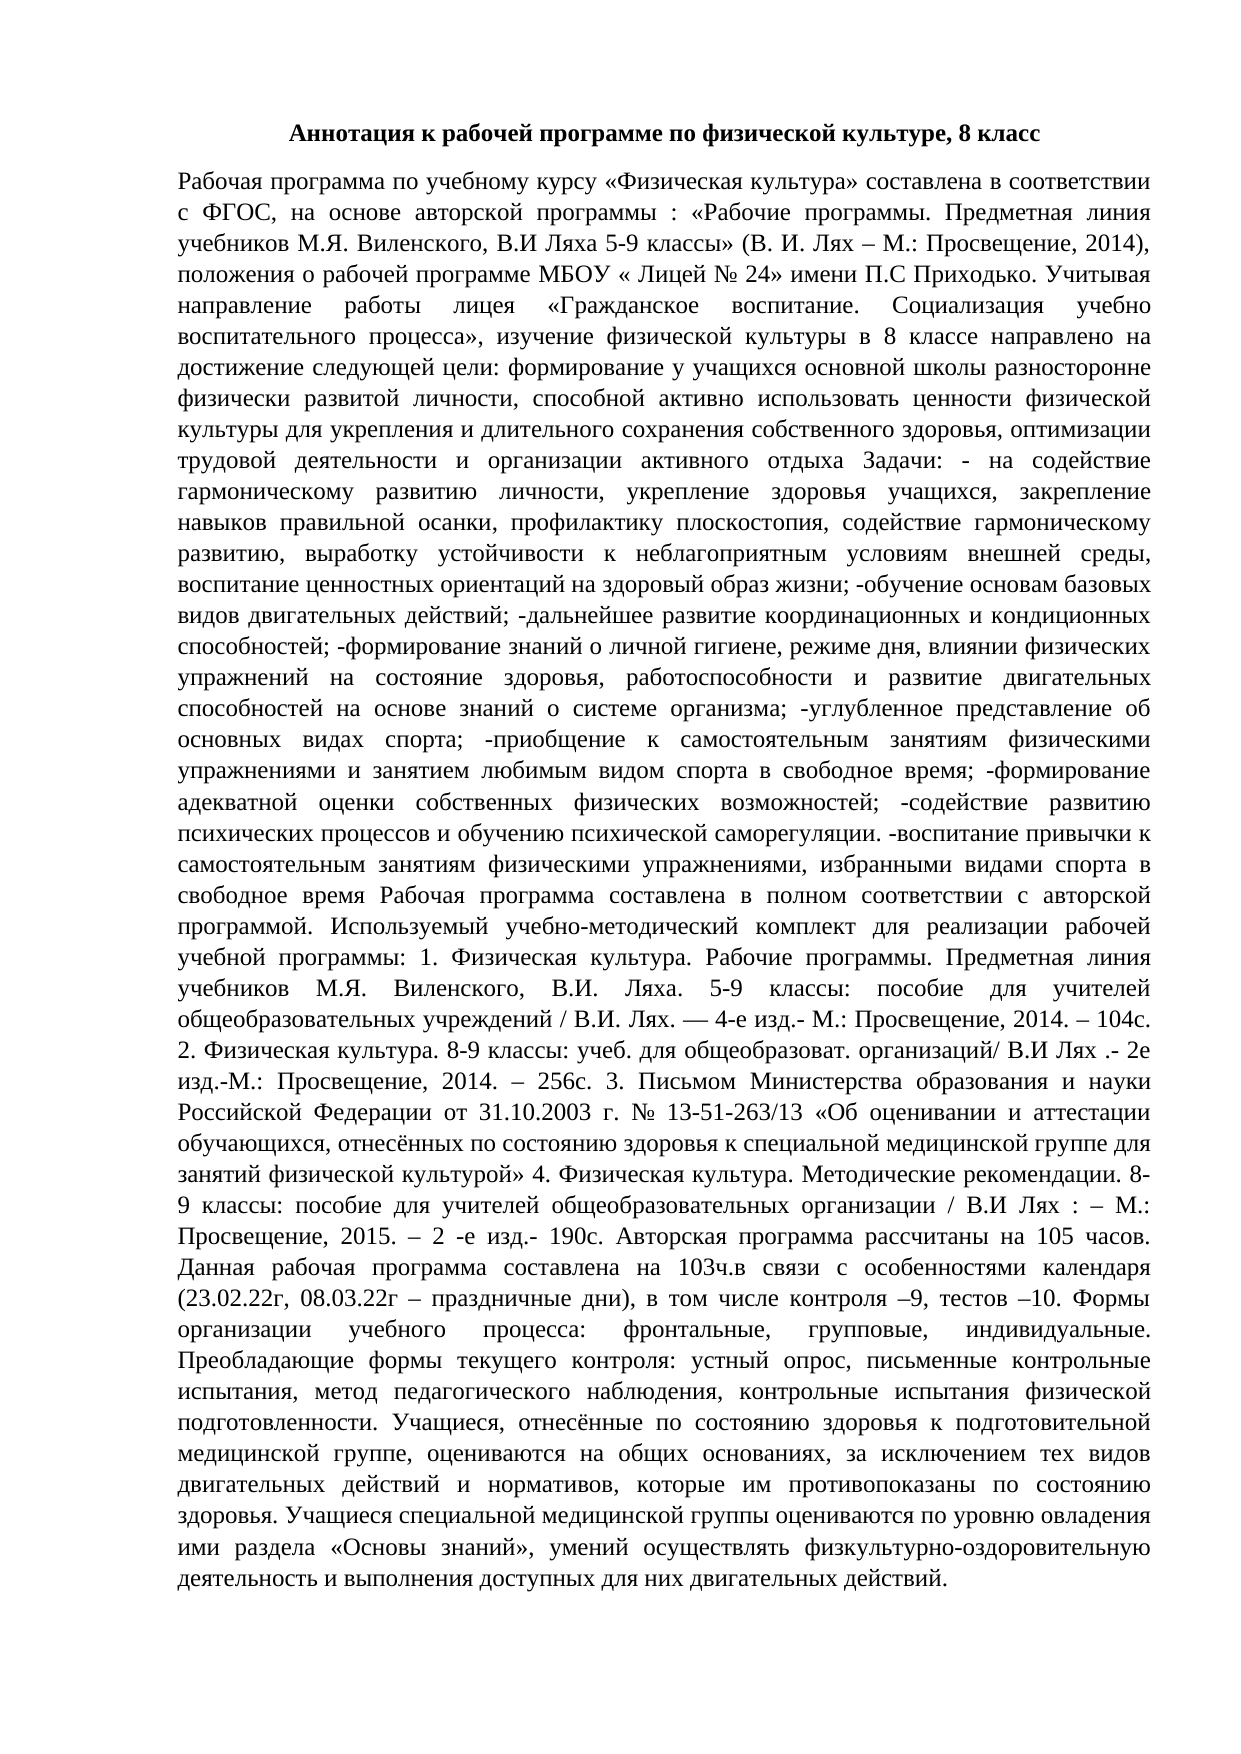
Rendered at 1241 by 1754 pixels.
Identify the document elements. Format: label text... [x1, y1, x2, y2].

text Рабочая программа по учебному курсу «Физическая культура» составлена в соответствии с ФГОС, на основе авторской программы : «Рабочие программы. Предметная линия учебников М.Я. Виленского, В.И Ляха 5-9 классы» (В. И. Лях – М.: Просвещение, 2014), положения о рабочей программе МБОУ « Лицей № 24» имени П.С Приходько. Учитывая направление работы лицея «Гражданское воспитание. Социализация учебно воспитательного процесса», изучение физической культуры в 8 классе направлено на достижение следующей цели: формирование у учащихся основной школы разносторонне физически развитой личности, способной активно использовать ценности физической культуры для укрепления и длительного сохранения собственного здоровья, оптимизации трудовой деятельности и организации активного отдыха Задачи: - на содействие гармоническому развитию личности, укрепление здоровья учащихся, закрепление навыков правильной осанки, профилактику плоскостопия, содействие гармоническому развитию, выработку устойчивости к неблагоприятным условиям внешней среды, воспитание ценностных ориентаций на здоровый образ жизни; -обучение основам базовых видов двигательных действий; -дальнейшее развитие координационных и кондиционных способностей; -формирование знаний о личной гигиене, режиме дня, влиянии физических упражнений на состояние здоровья, работоспособности и развитие двигательных способностей на основе знаний о системе организма; -углубленное представление об основных видах спорта; -приобщение к самостоятельным занятиям физическими упражнениями и занятием любимым видом спорта в свободное время; -формирование адекватной оценки собственных физических возможностей; -содействие развитию психических процессов и обучению психической саморегуляции. -воспитание привычки к самостоятельным занятиям физическими упражнениями, избранными видами спорта в свободное время Рабочая программа составлена в полном соответствии с авторской программой. Используемый учебно-методический комплект для реализации рабочей учебной программы: 1. Физическая культура. Рабочие программы. Предметная линия учебников М.Я. Виленского, В.И. Ляха. 5-9 классы: пособие для учителей общеобразовательных учреждений / В.И. Лях. — 4-е изд.- М.: Просвещение, 2014. – 104с. 2. Физическая культура. 8-9 классы: учеб. для общеобразоват. организаций/ В.И Лях .- 2е изд.-М.: Просвещение, 2014. – 256с. 3. Письмом Министерства образования и науки Российской Федерации от 31.10.2003 г. № 13-51-263/13 «Об оценивании и аттестации обучающихся, отнесённых по состоянию здоровья к специальной медицинской группе для занятий физической культурой» 4. Физическая культура. Методические рекомендации. 8-9 классы: пособие для учителей общеобразовательных организации / В.И Лях : – М.: Просвещение, 2015. – 2 -е изд.- 190с. Авторская программа рассчитаны на 105 часов. Данная рабочая программа составлена на 103ч.в связи с особенностями календаря (23.02.22г, 08.03.22г – праздничные дни), в том числе контроля –9, тестов –10. Формы организации учебного процесса: фронтальные, групповые, индивидуальные. Преобладающие формы текущего контроля: устный опрос, письменные контрольные испытания, метод педагогического наблюдения, контрольные испытания физической подготовленности. Учащиеся, отнесённые по состоянию здоровья к подготовительной медицинской группе, оцениваются на общих основаниях, за исключением тех видов двигательных действий и нормативов, которые им противопоказаны по состоянию здоровья. Учащиеся специальной медицинской группы оцениваются по уровню овладения ими раздела «Основы знаний», умений осуществлять физкультурно-оздоровительную деятельность и выполнения доступных для них двигательных действий. [177, 166, 1152, 1591]
text Аннотация к рабочей программе по физической культуре, 8 класс [177, 118, 1152, 147]
